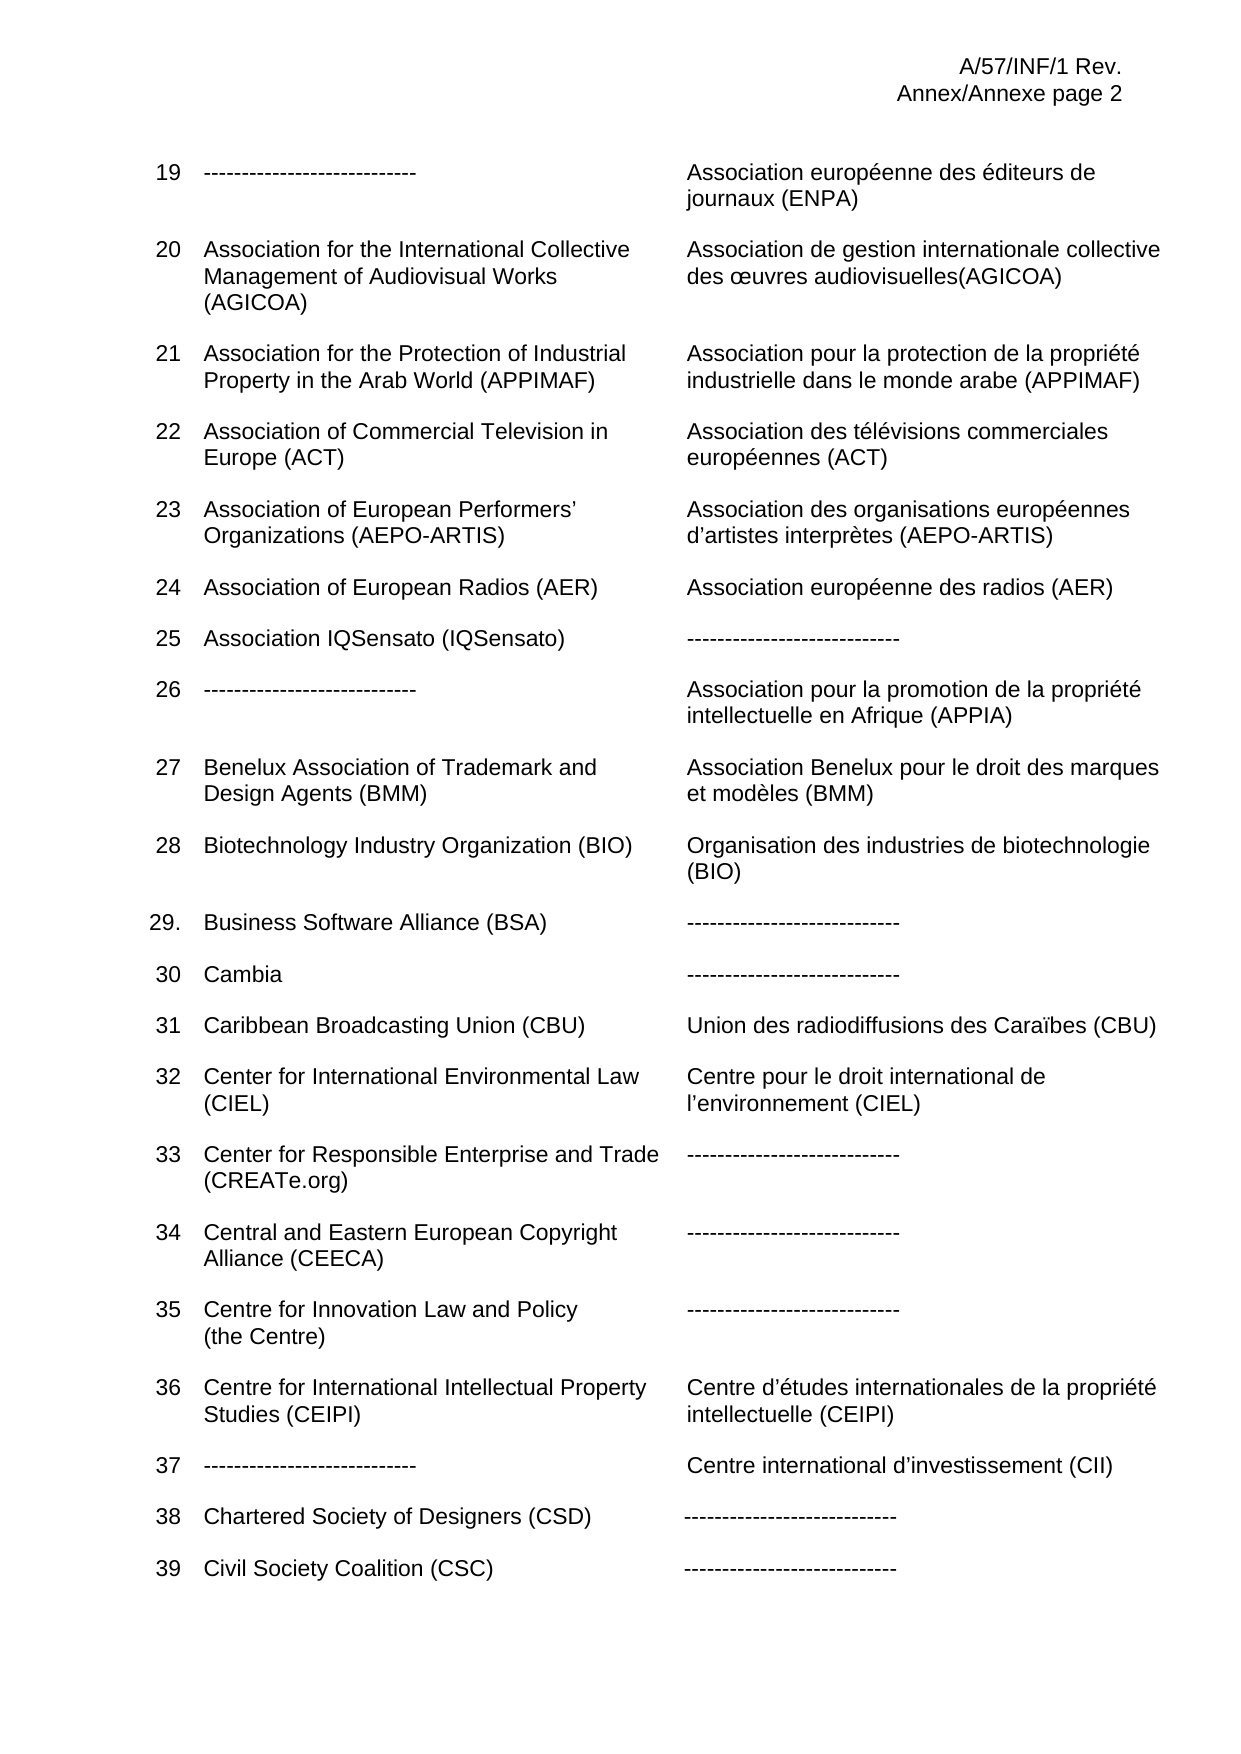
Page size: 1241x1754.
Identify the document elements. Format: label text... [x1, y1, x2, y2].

table_cell [82, 1555, 192, 1606]
table_cell Centre for International Intellectual Property Studies (CEIPI) [192, 1374, 675, 1452]
table_cell Caribbean Broadcasting Union (CBU) [192, 1012, 675, 1063]
table_cell Association pour la protection de la propriété industrielle dans le monde arabe (APPIMAF) [675, 340, 1188, 418]
table_cell Central and Eastern European Copyright Alliance (CEECA) [192, 1219, 675, 1296]
table_cell [84, 1141, 192, 1219]
table_cell [84, 625, 192, 676]
table_cell Centre for Innovation Law and Policy (the Centre) [192, 1296, 675, 1374]
table_cell Benelux Association of Trademark and Design Agents (BMM) [192, 754, 675, 832]
table_cell Association des télévisions commerciales européennes (ACT) [675, 418, 1188, 496]
table_cell [84, 1296, 192, 1374]
table_cell Association européenne des radios (AER) [675, 574, 1188, 625]
table_cell Union des radiodiffusions des Caraïbes (CBU) [675, 1012, 1188, 1063]
table_cell Cambia [192, 961, 675, 1012]
table_cell [84, 832, 192, 909]
table_cell ---------------------------- [192, 676, 675, 754]
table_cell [673, 1555, 1185, 1606]
table_cell [84, 1374, 192, 1452]
table_cell ---------------------------- [192, 1452, 675, 1503]
table_cell Association for the International Collective Management of Audiovisual Works (AGICOA) [192, 236, 675, 340]
table_cell [84, 236, 192, 340]
table_cell Organisation des industries de biotechnologie (BIO) [675, 832, 1188, 909]
table_cell [84, 961, 192, 1012]
table_cell Business Software Alliance (BSA) [192, 909, 675, 961]
table_cell ---------------------------- [675, 961, 1188, 1012]
table_cell [84, 340, 192, 418]
table_cell [84, 676, 192, 754]
table_cell Association des organisations européennes d’artistes interprètes (AEPO-ARTIS) [675, 496, 1188, 573]
table_cell Association of European Radios (AER) [192, 574, 675, 625]
table_cell ---------------------------- [675, 1141, 1188, 1219]
table_cell ---------------------------- [675, 1296, 1188, 1374]
table_cell [84, 1452, 192, 1503]
table_cell [84, 496, 192, 573]
table_cell [82, 1503, 192, 1554]
table_cell [84, 574, 192, 625]
table_cell Center for Responsible Enterprise and Trade (CREATe.org) [192, 1141, 675, 1219]
table_cell Center for International Environmental Law (CIEL) [192, 1063, 675, 1141]
table_cell Centre pour le droit international de l’environnement (CIEL) [675, 1063, 1188, 1141]
table_cell Civil Society Coalition (CSC) [192, 1555, 672, 1606]
table_cell Association of Commercial Television in Europe (ACT) [192, 418, 675, 496]
table_cell [84, 1219, 192, 1296]
table_cell Association for the Protection of Industrial Property in the Arab World (APPIMAF) [192, 340, 675, 418]
table_cell ---------------------------- [675, 1219, 1188, 1296]
table_cell ---------------------------- [675, 909, 1188, 961]
table_cell [84, 1012, 192, 1063]
table_cell [84, 1063, 192, 1141]
table_cell Association pour la promotion de la propriété intellectuelle en Afrique (APPIA) [675, 676, 1188, 754]
table_cell ---------------------------- [673, 1503, 1185, 1554]
table_cell [84, 159, 192, 236]
table_cell . [84, 909, 192, 961]
table_cell Association of European Performers’ Organizations (AEPO-ARTIS) [192, 496, 675, 573]
table_cell Association IQSensato (IQSensato) [192, 625, 675, 676]
table_cell Association de gestion internationale collective des œuvres audiovisuelles(AGICOA) [675, 236, 1188, 340]
table_cell ---------------------------- [675, 625, 1188, 676]
table_cell Chartered Society of Designers (CSD) [192, 1503, 672, 1554]
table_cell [192, 159, 675, 236]
table_cell [84, 754, 192, 832]
table_cell Association Benelux pour le droit des marques et modèles (BMM) [675, 754, 1188, 832]
table_cell Centre d’études internationales de la propriété intellectuelle (CEIPI) [675, 1374, 1188, 1452]
table_cell Centre international d’investissement (CII) [675, 1452, 1188, 1503]
table_cell Association européenne des éditeurs de journaux (ENPA) [675, 159, 1188, 236]
table_cell Biotechnology Industry Organization (BIO) [192, 832, 675, 909]
table_cell [84, 418, 192, 496]
